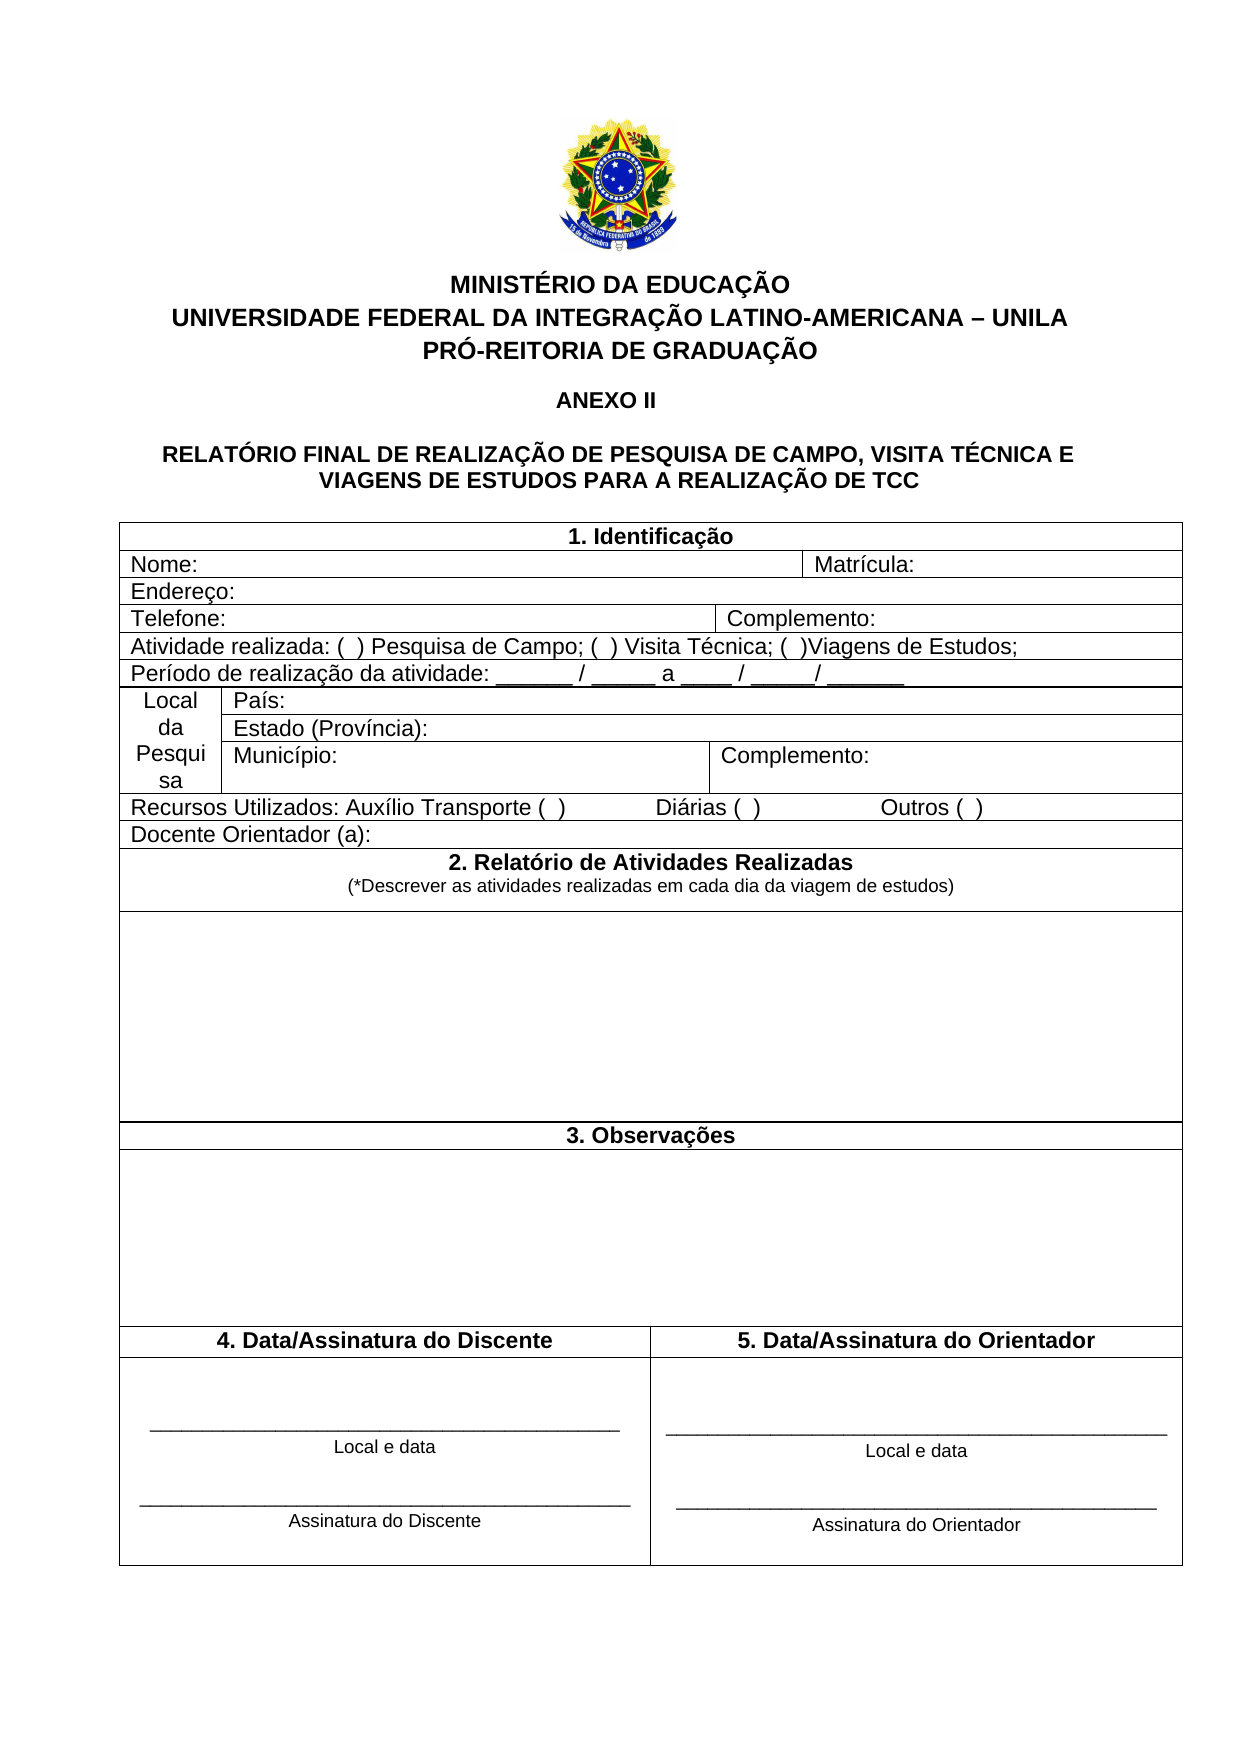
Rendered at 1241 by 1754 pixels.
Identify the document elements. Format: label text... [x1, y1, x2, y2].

picture [558, 118, 677, 253]
table_cell ________________________________________________ Local e data ______________________________________________ Assinatura do Orientador [651, 1358, 1182, 1565]
table_cell _____________________________________________ Local e data _______________________________________________ Assinatura do Discente [120, 1358, 650, 1565]
text PRÓ-REITORIA DE GRADUAÇÃO [118, 336, 1122, 365]
table_cell Recursos Utilizados: Auxílio Transporte ( ) Diárias ( ) Outros ( ) [120, 794, 1182, 820]
table_cell Docente Orientador (a): [120, 821, 1182, 848]
table_cell [120, 912, 1182, 1121]
table_cell Período de realização da atividade: ______ / _____ a ____ / _____/ ______ [120, 660, 1182, 686]
table_cell Município: [222, 742, 709, 793]
text VIAGENS DE ESTUDOS PARA A REALIZAÇÃO DE TCC [118, 467, 1120, 493]
text RELATÓRIO FINAL DE REALIZAÇÃO DE PESQUISA DE CAMPO, VISITA TÉCNICA E [162, 441, 1122, 467]
table_cell País: [222, 688, 1182, 714]
table_cell Complemento: [710, 742, 1182, 793]
table_header 1. Identificação [120, 523, 1182, 549]
table_cell 3. Observações [120, 1123, 1182, 1149]
table_cell Endereço: [120, 578, 1182, 604]
table_cell 4. Data/Assinatura do Discente [120, 1327, 650, 1357]
table_cell [120, 1150, 1182, 1326]
table_cell Matrícula: [803, 551, 1182, 577]
table_cell Local da Pesquisa [120, 688, 221, 793]
table_cell Complemento: [716, 605, 1182, 632]
table_cell Estado (Província): [222, 715, 1182, 741]
table_cell 5. Data/Assinatura do Orientador [651, 1327, 1182, 1357]
table_cell Nome: [120, 551, 802, 577]
table_cell Telefone: [120, 605, 715, 632]
table_cell 2. Relatório de Atividades Realizadas (*Descrever as atividades realizadas em cada dia da viagem de estudos) [120, 849, 1182, 911]
table_cell Atividade realizada: ( ) Pesquisa de Campo; ( ) Visita Técnica; ( )Viagens de Estudos; [120, 633, 1182, 659]
text UNIVERSIDADE FEDERAL DA INTEGRAÇÃO LATINO-AMERICANA – UNILA [118, 303, 1122, 332]
text ANEXO II [556, 387, 1122, 413]
text MINISTÉRIO DA EDUCAÇÃO [118, 270, 1122, 299]
